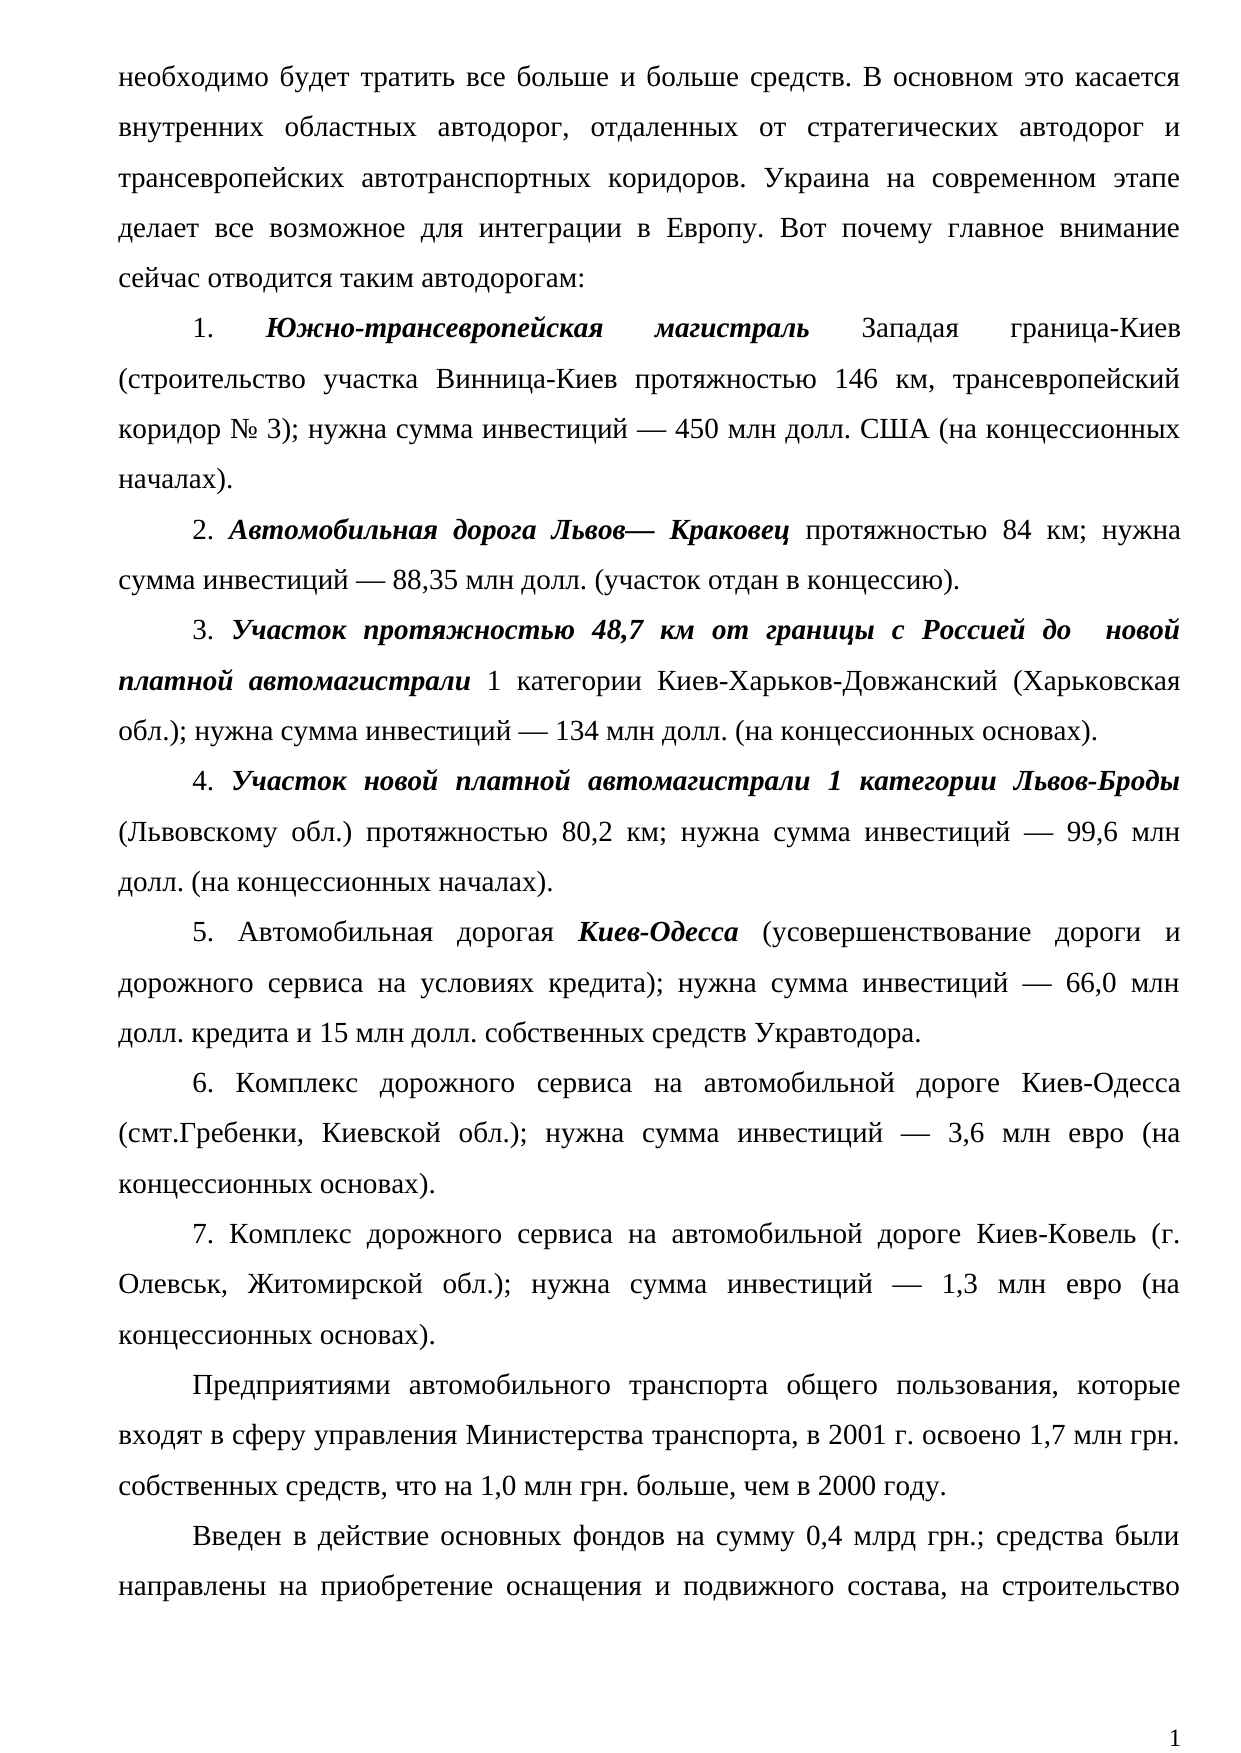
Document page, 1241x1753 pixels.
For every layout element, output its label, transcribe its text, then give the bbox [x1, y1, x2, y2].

text 4. Участок новой платной автомагистрали 1 категории Львов-Броды (Львовскому обл.) протяжностью 80,2 км; нужна сумма инвестиций — 99,6 млн долл. (на концессионных началах). [118, 763, 1181, 898]
text 1. Южно-трансевропейская магистраль Западая граница-Киев (строительство участка Винница-Киев протяжностью 146 км, трансевропейский коридор № 3); нужна сумма инвестиций — 450 млн долл. США (на концессионных началах). [118, 311, 1181, 495]
text 2. Автомобильная дорога Львов— Краковец протяжностью 84 км; нужна сумма инвестиций — 88,35 млн долл. (участок отдан в концессию). [118, 512, 1181, 596]
text 6. Комплекс дорожного сервиса на автомобильной дороге Киев-Одесса (смт.Гребенки, Киевской обл.); нужна сумма инвестиций — 3,6 млн евро (на концессионных основах). [118, 1065, 1181, 1199]
text Предприятиями автомобильного транспорта общего пользования, которые входят в сферу управления Министерства транспорта, в 2001 г. освоено 1,7 млн грн. собственных средств, что на 1,0 млн грн. больше, чем в 2000 году. [118, 1367, 1181, 1501]
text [118, 1518, 1181, 1602]
text 3. Участок протяжностью 48,7 км от границы с Россией до новой платной автомагистрали 1 категории Киев-Харьков-Довжанский (Харьковская обл.); нужна сумма инвестиций — 134 млн долл. (на концессионных основах). [118, 612, 1181, 747]
text 5. Автомобильная дорогая Киев-Одесса (усовершенствование дороги и дорожного сервиса на условиях кредита); нужна сумма инвестиций — 66,0 млн долл. кредита и 15 млн долл. собственных средств Укравтодора. [118, 914, 1181, 1048]
text 7. Комплекс дорожного сервиса на автомобильной дороге Киев-Ковель (г. Олевськ, Житомирской обл.); нужна сумма инвестиций — 1,3 млн евро (на концессионных основах). [118, 1216, 1181, 1350]
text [118, 59, 1181, 294]
